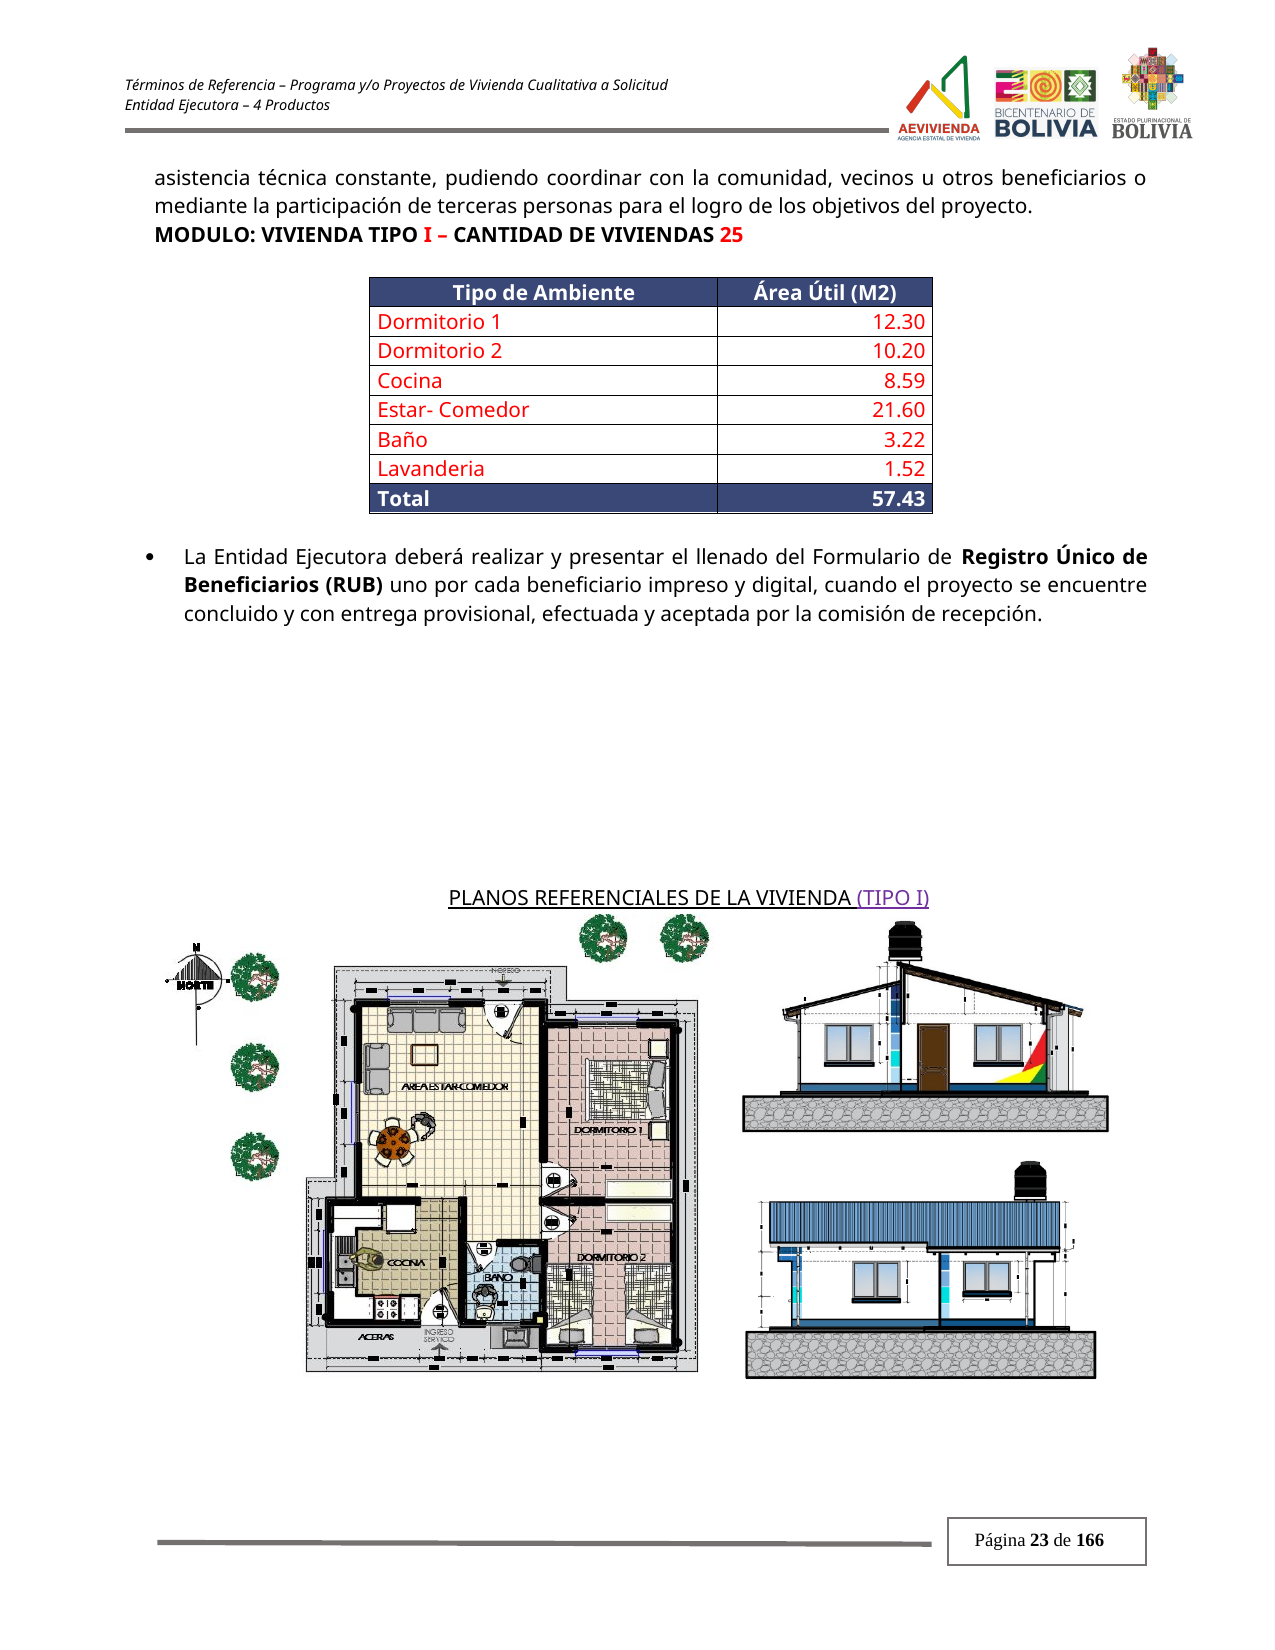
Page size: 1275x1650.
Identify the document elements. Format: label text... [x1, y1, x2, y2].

table_header Tipo de Ambiente [370, 278, 717, 306]
table_cell Cocina [370, 366, 717, 394]
table_cell 10.20 [718, 337, 932, 365]
table_cell Estar- Comedor [370, 396, 717, 424]
table_cell Dormitorio 1 [370, 307, 717, 336]
table_cell 12.30 [718, 307, 932, 336]
table_cell Dormitorio 2 [370, 337, 717, 365]
table_header Área Útil (M2) [718, 278, 932, 306]
picture [891, 47, 986, 148]
list PLANOS REFERENCIALES DE LA VIVIENDA (TIPO I) [229, 883, 1148, 912]
table_cell Lavanderia [370, 455, 717, 483]
table_cell 8.59 [718, 366, 932, 394]
table_cell Baño [370, 425, 717, 453]
picture [993, 40, 1206, 147]
table_cell 3.22 [718, 425, 932, 453]
table_cell 57.43 [718, 484, 932, 512]
picture [157, 914, 1127, 1385]
table_cell 1.52 [718, 455, 932, 483]
table_cell 21.60 [718, 396, 932, 424]
table_cell Total [370, 484, 717, 512]
list La Entidad Ejecutora deberá realizar y presentar el llenado del Formulario de Registro Único de Beneficiarios (RUB) uno por cada beneficiario impreso y digital, cuando el proyecto se encuentre concluido y con entrega provisional, efectuada y aceptada por la comisión de recepción. [146, 542, 1148, 627]
text MODULO: VIVIENDA TIPO I – CANTIDAD DE VIVIENDAS 25 [154, 220, 1148, 248]
